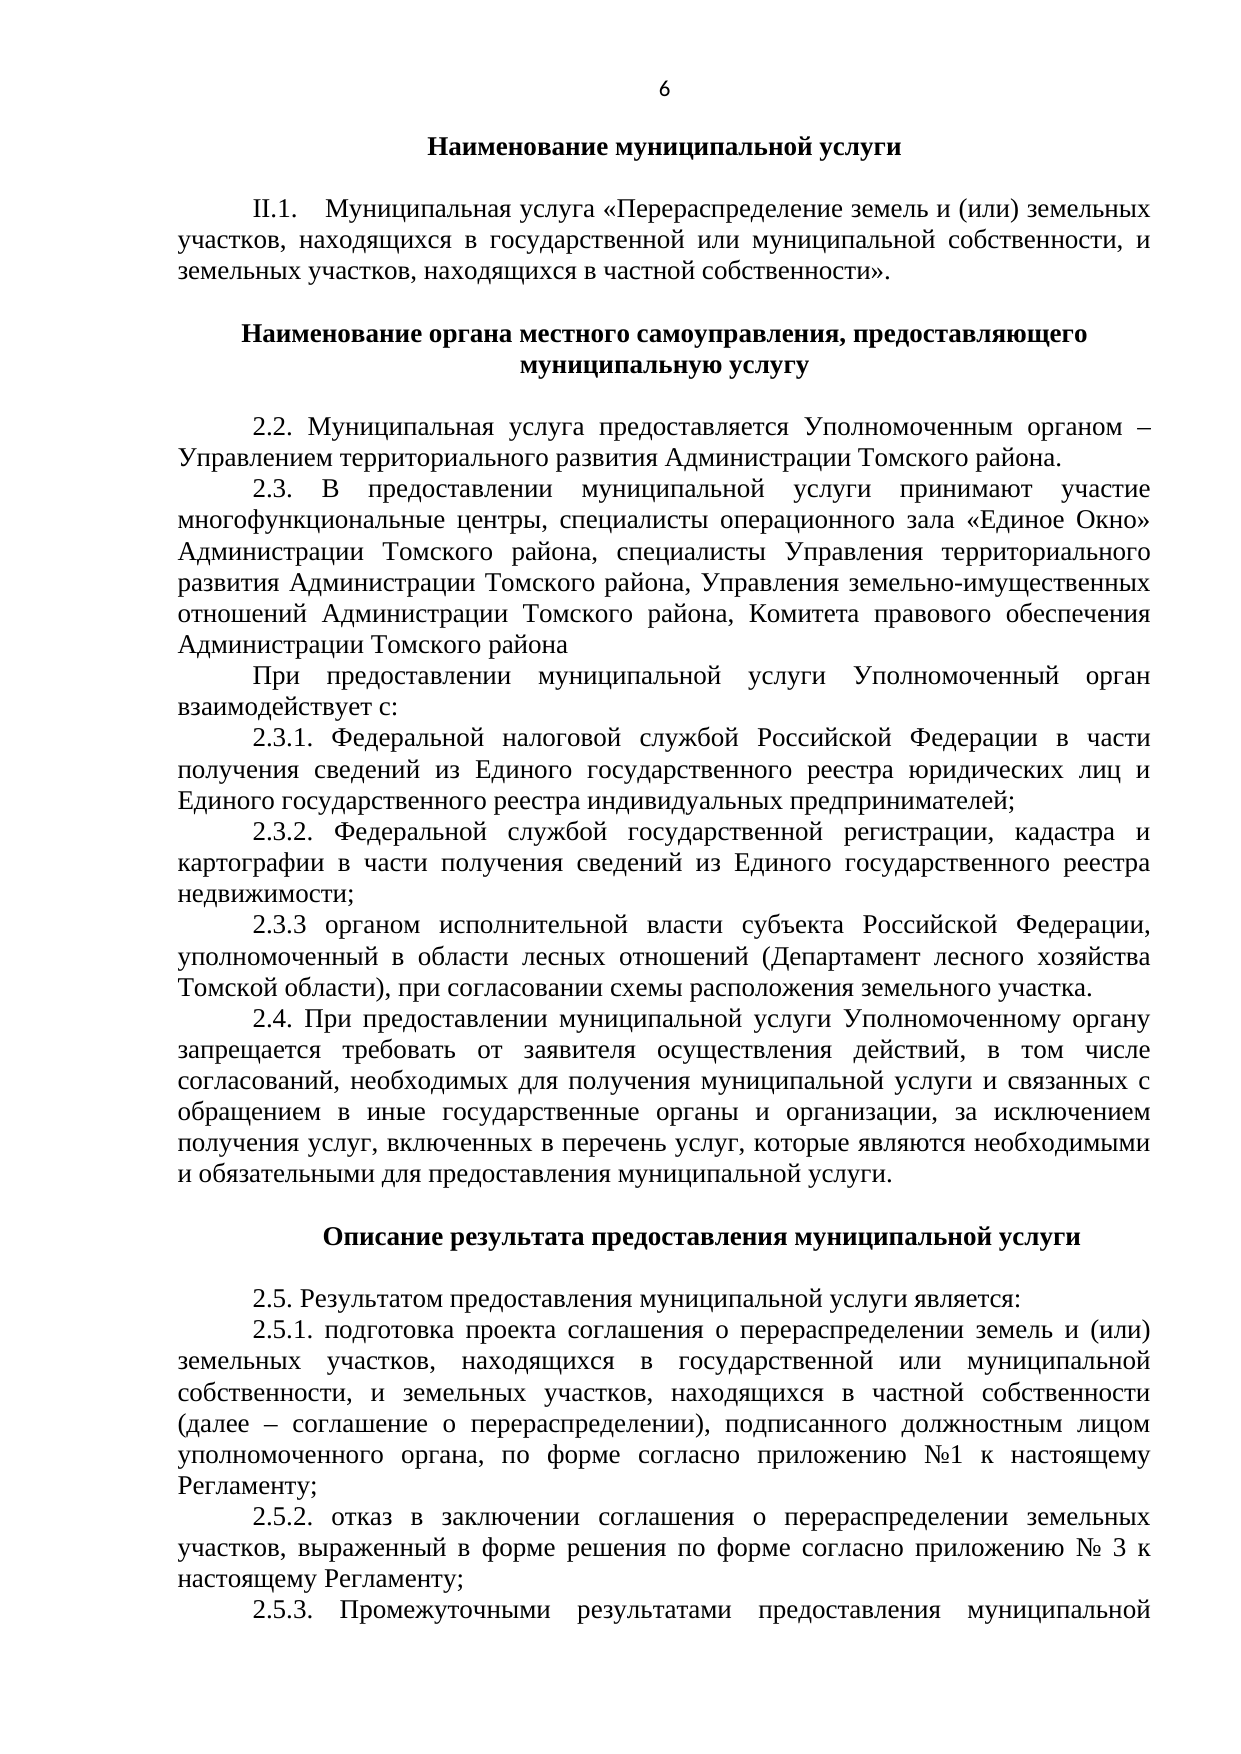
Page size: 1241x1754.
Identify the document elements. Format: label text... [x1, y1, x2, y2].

text 2.3. В предоставлении муниципальной услуги принимают участие многофункциональные центры, специалисты операционного зала «Единое Окно» Администрации Томского района, специалисты Управления территориального развития Администрации Томского района, Управления земельно-имущественных отношений Администрации Томского района, Комитета правового обеспечения Администрации Томского района [177, 472, 1152, 659]
list Муниципальная услуга «Перераспределение земель и (или) земельных участков, находящихся в государственной или муниципальной собственности, и земельных участков, находящихся в частной собственности». [177, 192, 1152, 286]
text 2.2. Муниципальная услуга предоставляется Уполномоченным органом – Управлением территориального развития Администрации Томского района. [177, 410, 1152, 472]
text При предоставлении муниципальной услуги Уполномоченный орган взаимодействует с: [177, 659, 1152, 722]
text 2.3.1. Федеральной налоговой службой Российской Федерации в части получения сведений из Единого государственного реестра юридических лиц и Единого государственного реестра индивидуальных предпринимателей; [177, 722, 1152, 815]
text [177, 1594, 1152, 1625]
text 2.5.1. подготовка проекта соглашения о перераспределении земель и (или) земельных участков, находящихся в государственной или муниципальной собственности, и земельных участков, находящихся в частной собственности (далее – соглашение о перераспределении), подписанного должностным лицом уполномоченного органа, по форме согласно приложению №1 к настоящему Регламенту; [177, 1313, 1152, 1500]
text 2.3.3 органом исполнительной власти субъекта Российской Федерации, уполномоченный в области лесных отношений (Департамент лесного хозяйства Томской области), при согласовании схемы расположения земельного участка. [177, 908, 1152, 1002]
text 2.3.2. Федеральной службой государственной регистрации, кадастра и картографии в части получения сведений из Единого государственного реестра недвижимости; [177, 815, 1152, 908]
text Описание результата предоставления муниципальной услуги [177, 1220, 1152, 1251]
text 2.4. При предоставлении муниципальной услуги Уполномоченному органу запрещается требовать от заявителя осуществления действий, в том числе согласований, необходимых для получения муниципальной услуги и связанных с обращением в иные государственные органы и организации, за исключением получения услуг, включенных в перечень услуг, которые являются необходимыми и обязательными для предоставления муниципальной услуги. [177, 1002, 1152, 1189]
text 2.5.2. отказ в заключении соглашения о перераспределении земельных участков, выраженный в форме решения по форме согласно приложению № 3 к настоящему Регламенту; [177, 1500, 1152, 1594]
text Наименование органа местного самоуправления, предоставляющего муниципальную услугу [177, 317, 1152, 379]
text Наименование муниципальной услуги [177, 130, 1152, 161]
text 2.5. Результатом предоставления муниципальной услуги является: [177, 1282, 1152, 1313]
